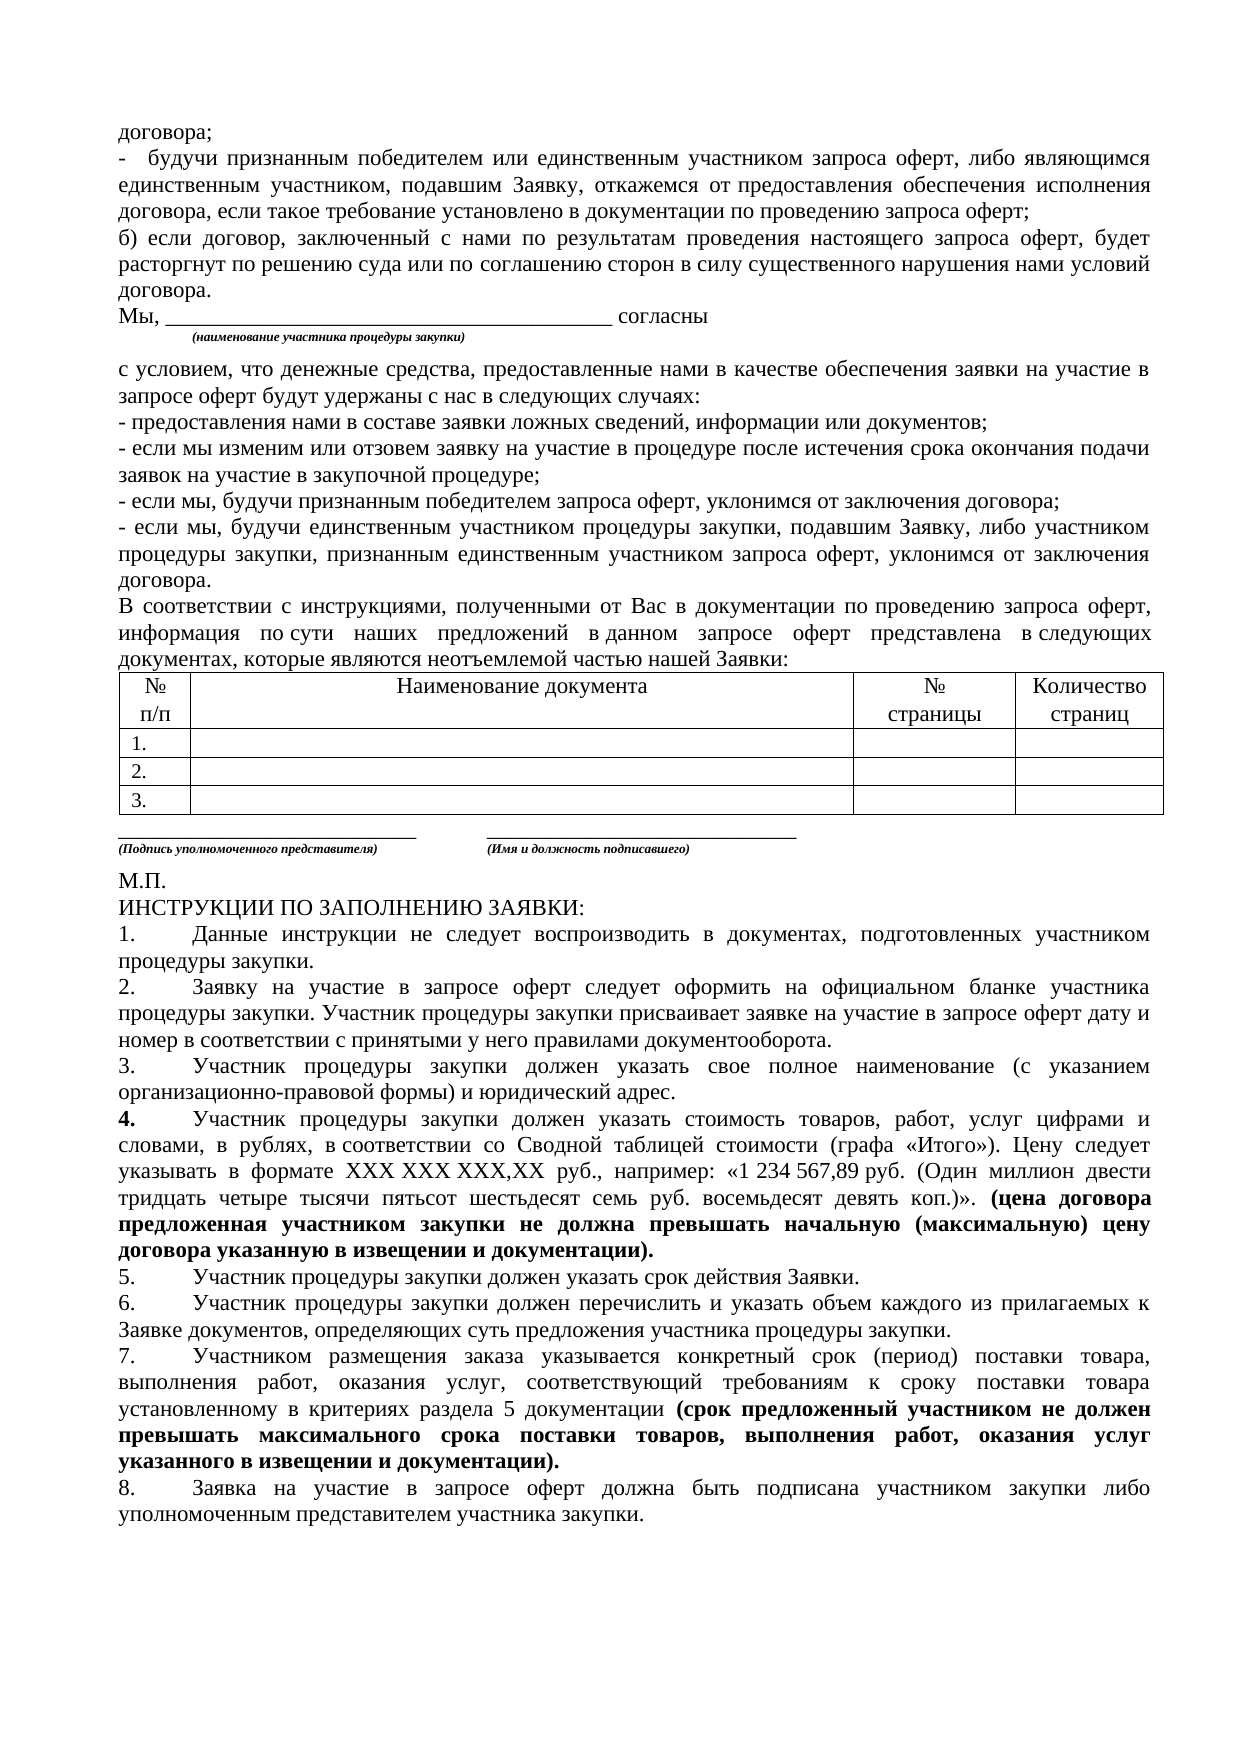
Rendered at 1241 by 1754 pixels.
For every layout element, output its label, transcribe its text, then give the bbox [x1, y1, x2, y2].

table_cell [120, 786, 190, 814]
list Заявку на участие в запросе оферт следует оформить на официальном бланке участника процедуры закупки. Участник процедуры закупки присваивает заявке на участие в запросе оферт дату и номер в соответствии с принятыми у него правилами документооборота. [118, 973, 1152, 1052]
table_cell [191, 729, 853, 757]
list Данные инструкции не следует воспроизводить в документах, подготовленных участником процедуры закупки. [118, 920, 1152, 973]
text с условием, что денежные средства, предоставленные нами в качестве обеспечения заявки на участие в запросе оферт будут удержаны с нас в следующих случаях: [118, 355, 1152, 408]
text Мы, _______________________________________ согласны [118, 303, 1152, 329]
list Участник процедуры закупки должен указать стоимость товаров, работ, услуг цифрами и словами, в рублях, в соответствии со Сводной таблицей стоимости (графа «Итого»). Цену следует указывать в формате ХХХ ХХХ ХХХ,ХХ руб., например: «1 234 567,89 руб. (Один миллион двести тридцать четыре тысячи пятьсот шестьдесят семь руб. восемьдесят девять коп.)». (цена договора предложенная участником закупки не должна превышать начальную (максимальную) цену договора указанную в извещении и документации). [118, 1105, 1152, 1263]
table_cell [854, 758, 1015, 785]
table_header № п/п [120, 673, 190, 728]
list Заявка на участие в запросе оферт должна быть подписана участником закупки либо уполномоченным представителем участника закупки. [118, 1474, 1152, 1526]
text - если мы изменим или отзовем заявку на участие в процедуре после истечения срока окончания подачи заявок на участие в закупочной процедуре; [118, 434, 1152, 487]
list будучи признанным победителем или единственным участником запроса оферт, либо являющимся единственным участником, подавшим Заявку, откажемся от предоставления обеспечения исполнения договора, если такое требование установлено в документации по проведению запроса оферт; [118, 144, 1152, 223]
table_header Наименование документа [191, 673, 853, 728]
table_cell [120, 729, 190, 757]
table_cell [1016, 729, 1163, 757]
table_cell [120, 758, 190, 785]
table_cell [191, 786, 853, 814]
list Участник процедуры закупки должен указать срок действия Заявки. [118, 1263, 1152, 1289]
list __________________________ ___________________________ [118, 815, 1152, 841]
table_header № страницы [854, 673, 1015, 728]
table_cell [854, 729, 1015, 757]
table_cell [854, 786, 1015, 814]
text - если мы, будучи единственным участником процедуры закупки, подавшим Заявку, либо участником процедуры закупки, признанным единственным участником запроса оферт, уклонимся от заключения договора. [118, 513, 1152, 592]
text В соответствии с инструкциями, полученными от Вас в документации по проведению запроса оферт, информация по сути наших предложений в данном запросе оферт представлена в следующих документах, которые являются неотъемлемой частью нашей Заявки: [118, 592, 1152, 672]
text ИНСТРУКЦИИ ПО ЗАПОЛНЕНИЮ ЗАЯВКИ: [118, 894, 1152, 920]
list Участником размещения заказа указывается конкретный срок (период) поставки товара, выполнения работ, оказания услуг, соответствующий требованиям к сроку поставки товара установленному в критериях раздела 5 документации (срок предложенный участником не должен превышать максимального срока поставки товаров, выполнения работ, оказания услуг указанного в извещении и документации). [118, 1342, 1152, 1474]
table_header Количество страниц [1016, 673, 1163, 728]
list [118, 118, 1152, 144]
text (Подпись уполномоченного представителя) (Имя и должность подписавшего) [118, 841, 1152, 868]
text М.П. [118, 868, 1152, 894]
text (наименование участника процедуры закупки) [118, 329, 1152, 355]
text - если мы, будучи признанным победителем запроса оферт, уклонимся от заключения договора; [118, 487, 1152, 513]
text - предоставления нами в составе заявки ложных сведений, информации или документов; [118, 408, 1152, 434]
table_cell [191, 758, 853, 785]
table_cell [1016, 758, 1163, 785]
list Участник процедуры закупки должен указать свое полное наименование (с указанием организационно-правовой формы) и юридический адрес. [118, 1052, 1152, 1105]
list если договор, заключенный с нами по результатам проведения настоящего запроса оферт, будет расторгнут по решению суда или по соглашению сторон в силу существенного нарушения нами условий договора. [118, 223, 1152, 303]
list Участник процедуры закупки должен перечислить и указать объем каждого из прилагаемых к Заявке документов, определяющих суть предложения участника процедуры закупки. [118, 1289, 1152, 1342]
table_cell [1016, 786, 1163, 814]
